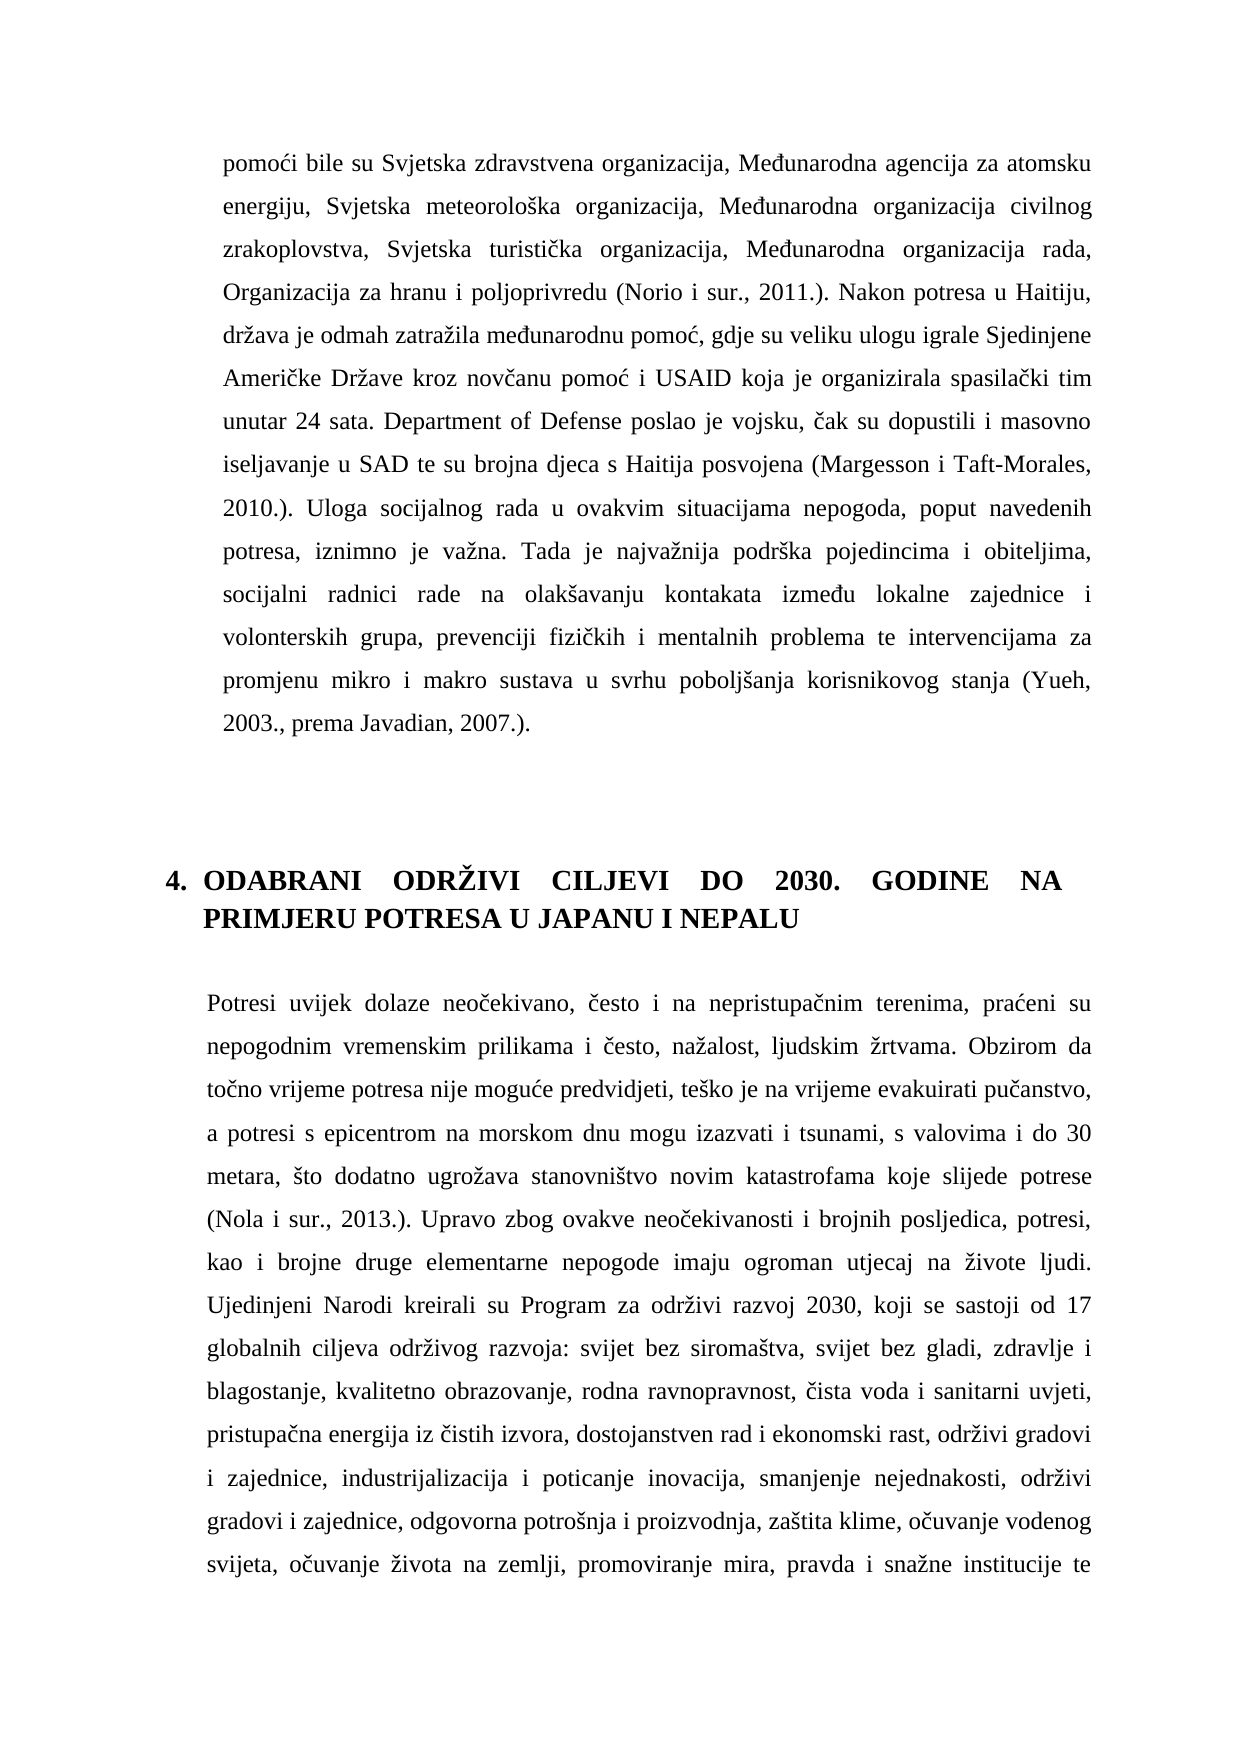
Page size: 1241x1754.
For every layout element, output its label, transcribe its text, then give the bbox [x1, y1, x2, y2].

subtitle ODABRANI ODRŽIVI CILJEVI DO 2030. GODINE NA PRIMJERU POTRESA U JAPANU I NEPALU [165, 863, 1063, 935]
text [207, 988, 1093, 1578]
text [223, 148, 1093, 737]
